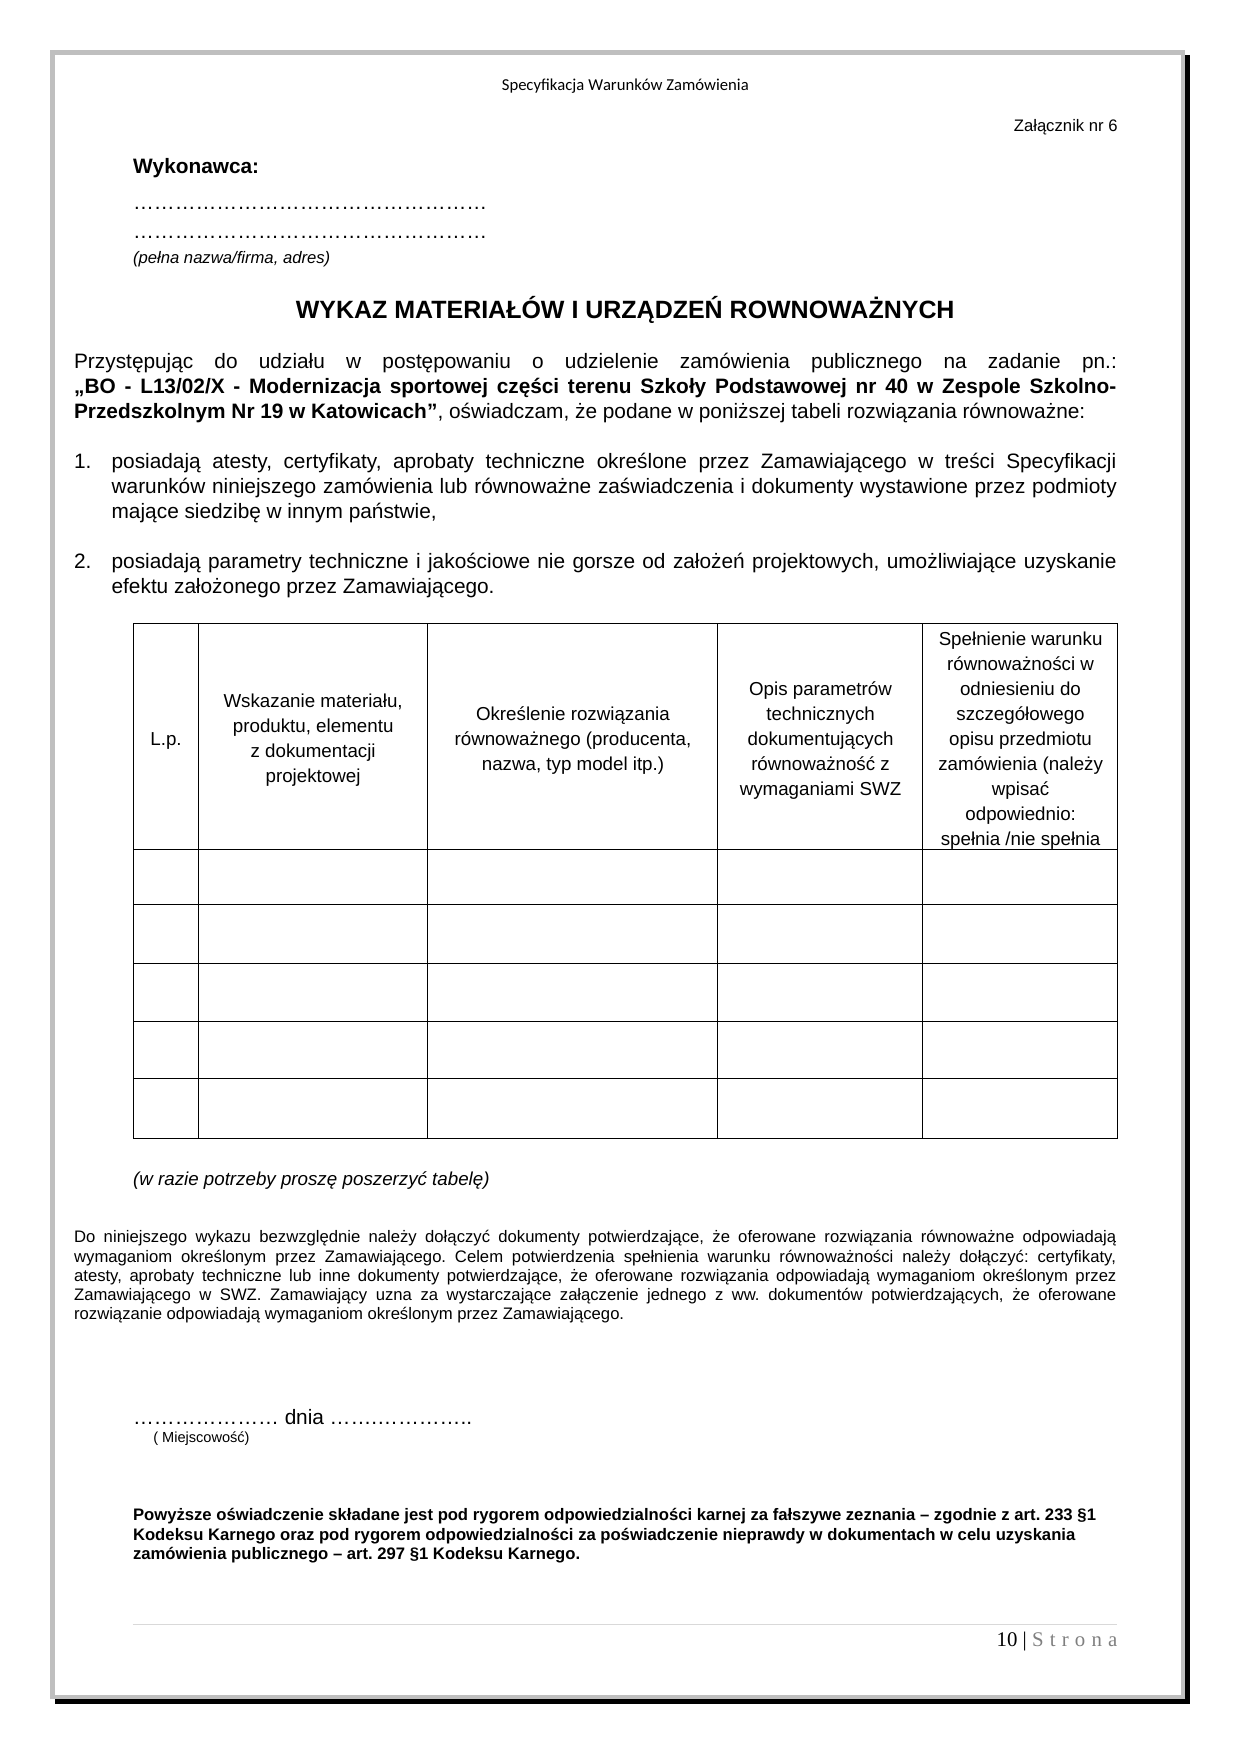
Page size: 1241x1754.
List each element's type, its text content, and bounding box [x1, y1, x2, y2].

text Do niniejszego wykazu bezwzględnie należy dołączyć dokumenty potwierdzające, że oferowane rozwiązania równoważne odpowiadają wymaganiom określonym przez Zamawiającego. Celem potwierdzenia spełnienia warunku równoważności należy dołączyć: certyfikaty, atesty, aprobaty techniczne lub inne dokumenty potwierdzające, że oferowane rozwiązania odpowiadają wymaganiom określonym przez Zamawiającego w SWZ. Zamawiający uzna za wystarczające załączenie jednego z ww. dokumentów potwierdzających, że oferowane rozwiązanie odpowiadają wymaganiom określonym przez Zamawiającego. [74, 1227, 1117, 1323]
table_cell [923, 1022, 1117, 1078]
text Przystępując do udziału w postępowaniu o udzielenie zamówienia publicznego na zadanie pn.: „BO - L13/02/X - Modernizacja sportowej części terenu Szkoły Podstawowej nr 40 w Zespole Szkolno-Przedszkolnym Nr 19 w Katowicach”, oświadczam, że podane w poniższej tabeli rozwiązania równoważne: [74, 348, 1117, 423]
table_cell [199, 964, 427, 1021]
table_cell [134, 964, 198, 1021]
table_cell [923, 964, 1117, 1021]
table_header L.p. [134, 624, 198, 849]
list posiadają atesty, certyfikaty, aprobaty techniczne określone przez Zamawiającego w treści Specyfikacji warunków niniejszego zamówienia lub równoważne zaświadczenia i dokumenty wystawione przez podmioty mające siedzibę w innym państwie, [74, 448, 1117, 523]
table_cell [923, 1079, 1117, 1138]
table_cell [718, 1079, 922, 1138]
text ………………… dnia …….………….. [133, 1404, 1117, 1428]
table_header Określenie rozwiązania równoważnego (producenta, nazwa, typ model itp.) [428, 624, 717, 849]
text …………………………………………… [133, 190, 497, 214]
table_cell [199, 1079, 427, 1138]
table_cell [718, 964, 922, 1021]
table_cell [428, 905, 717, 963]
table_cell [428, 964, 717, 1021]
table_cell [428, 850, 717, 904]
text Powyższe oświadczenie składane jest pod rygorem odpowiedzialności karnej za fałszywe zeznania – zgodnie z art. 233 §1 Kodeksu Karnego oraz pod rygorem odpowiedzialności za poświadczenie nieprawdy w dokumentach w celu uzyskania zamówienia publicznego – art. 297 §1 Kodeksu Karnego. [133, 1505, 1117, 1563]
table_cell [199, 1022, 427, 1078]
table_cell [134, 905, 198, 963]
text (pełna nazwa/firma, adres) [133, 247, 1117, 267]
table_cell [199, 905, 427, 963]
table_cell [199, 850, 427, 904]
table_cell [134, 850, 198, 904]
text WYKAZ MATERIAŁÓW I URZĄDZEŃ ROWNOWAŻNYCH [133, 295, 1117, 324]
table_cell [923, 905, 1117, 963]
table_header Wskazanie materiału, produktu, elementu z dokumentacji projektowej [199, 624, 427, 849]
text ( Miejscowość) [133, 1428, 1117, 1445]
text Załącznik nr 6 [133, 116, 1117, 135]
table_header Opis parametrów technicznych dokumentujących równoważność z wymaganiami SWZ [718, 624, 922, 849]
text Wykonawca: [133, 154, 1117, 178]
table_cell [428, 1079, 717, 1138]
text …………………………………………… [133, 219, 497, 243]
table_cell [718, 905, 922, 963]
list posiadają parametry techniczne i jakościowe nie gorsze od założeń projektowych, umożliwiające uzyskanie efektu założonego przez Zamawiającego. [74, 548, 1117, 598]
table_cell [718, 1022, 922, 1078]
table_cell [718, 850, 922, 904]
table_cell [428, 1022, 717, 1078]
table_cell [134, 1079, 198, 1138]
table_header Spełnienie warunku równoważności w odniesieniu do szczegółowego opisu przedmiotu zamówienia (należy wpisać odpowiednio: spełnia /nie spełnia [923, 624, 1117, 849]
table_cell [923, 850, 1117, 904]
table_cell [134, 1022, 198, 1078]
text (w razie potrzeby proszę poszerzyć tabelę) [133, 1164, 1117, 1189]
